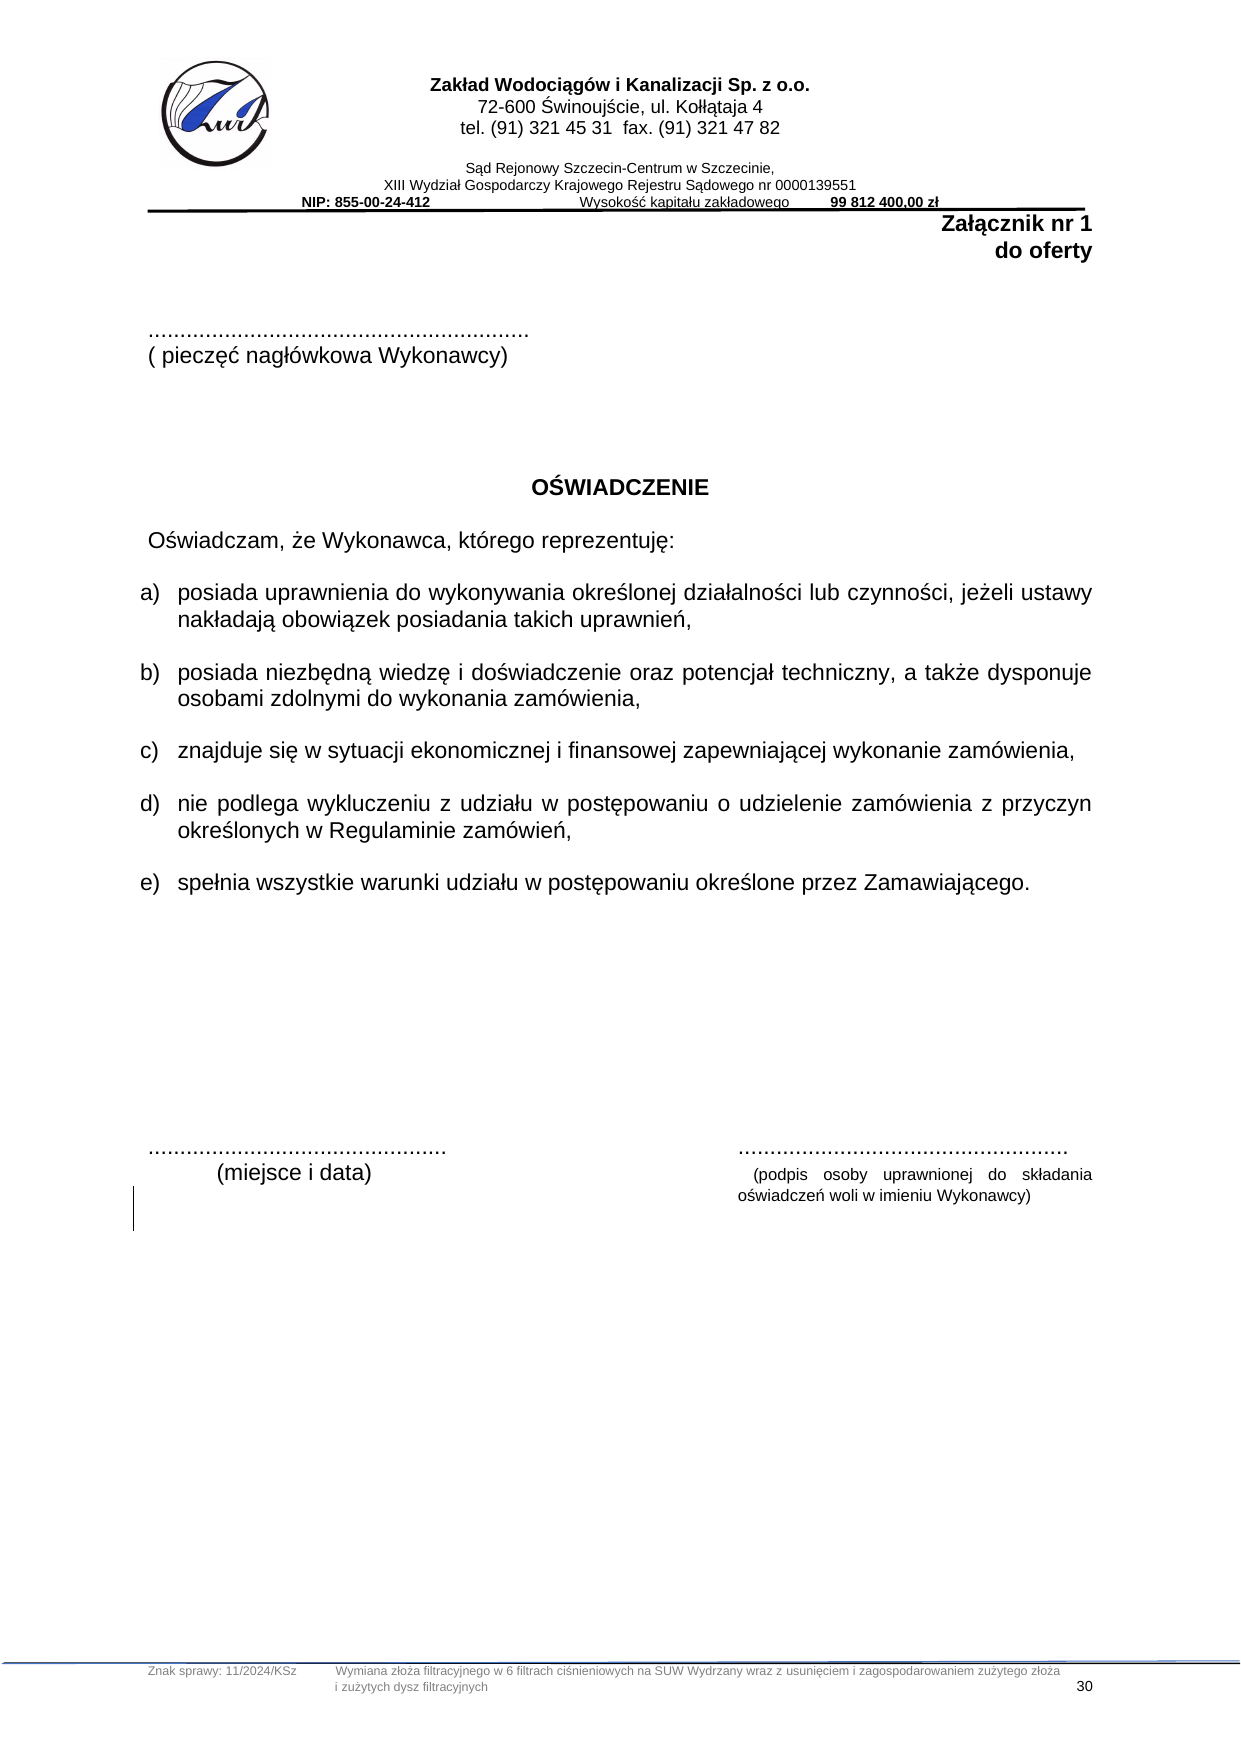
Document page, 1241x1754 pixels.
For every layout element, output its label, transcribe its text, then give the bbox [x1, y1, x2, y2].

list spełnia wszystkie warunki udziału w postępowaniu określone przez Zamawiającego. [140, 869, 1092, 896]
list posiada niezbędną wiedzę i doświadczenie oraz potencjał techniczny, a także dysponuje osobami zdolnymi do wykonania zamówienia, [140, 658, 1092, 711]
text Załącznik nr 1 [148, 210, 1092, 237]
text ............................................................ [148, 316, 1092, 342]
text (miejsce i data) (podpis osoby uprawnionej do składania oświadczeń woli w imieniu Wykonawcy) [216, 1159, 1092, 1205]
text ............................................... .................................................... [148, 1133, 1092, 1159]
text ( pieczęć nagłówkowa Wykonawcy) [148, 342, 1092, 368]
picture [158, 57, 272, 171]
text do oferty [148, 237, 1092, 263]
list nie podlega wykluczeniu z udziału w postępowaniu o udzielenie zamówienia z przyczyn określonych w Regulaminie zamówień, [140, 790, 1092, 843]
list znajduje się w sytuacji ekonomicznej i finansowej zapewniającej wykonanie zamówienia, [140, 737, 1092, 764]
text Oświadczam, że Wykonawca, którego reprezentuję: [148, 527, 1092, 553]
list posiada uprawnienia do wykonywania określonej działalności lub czynności, jeżeli ustawy nakładają obowiązek posiadania takich uprawnień, [140, 579, 1092, 632]
text OŚWIADCZENIE [148, 474, 1092, 500]
